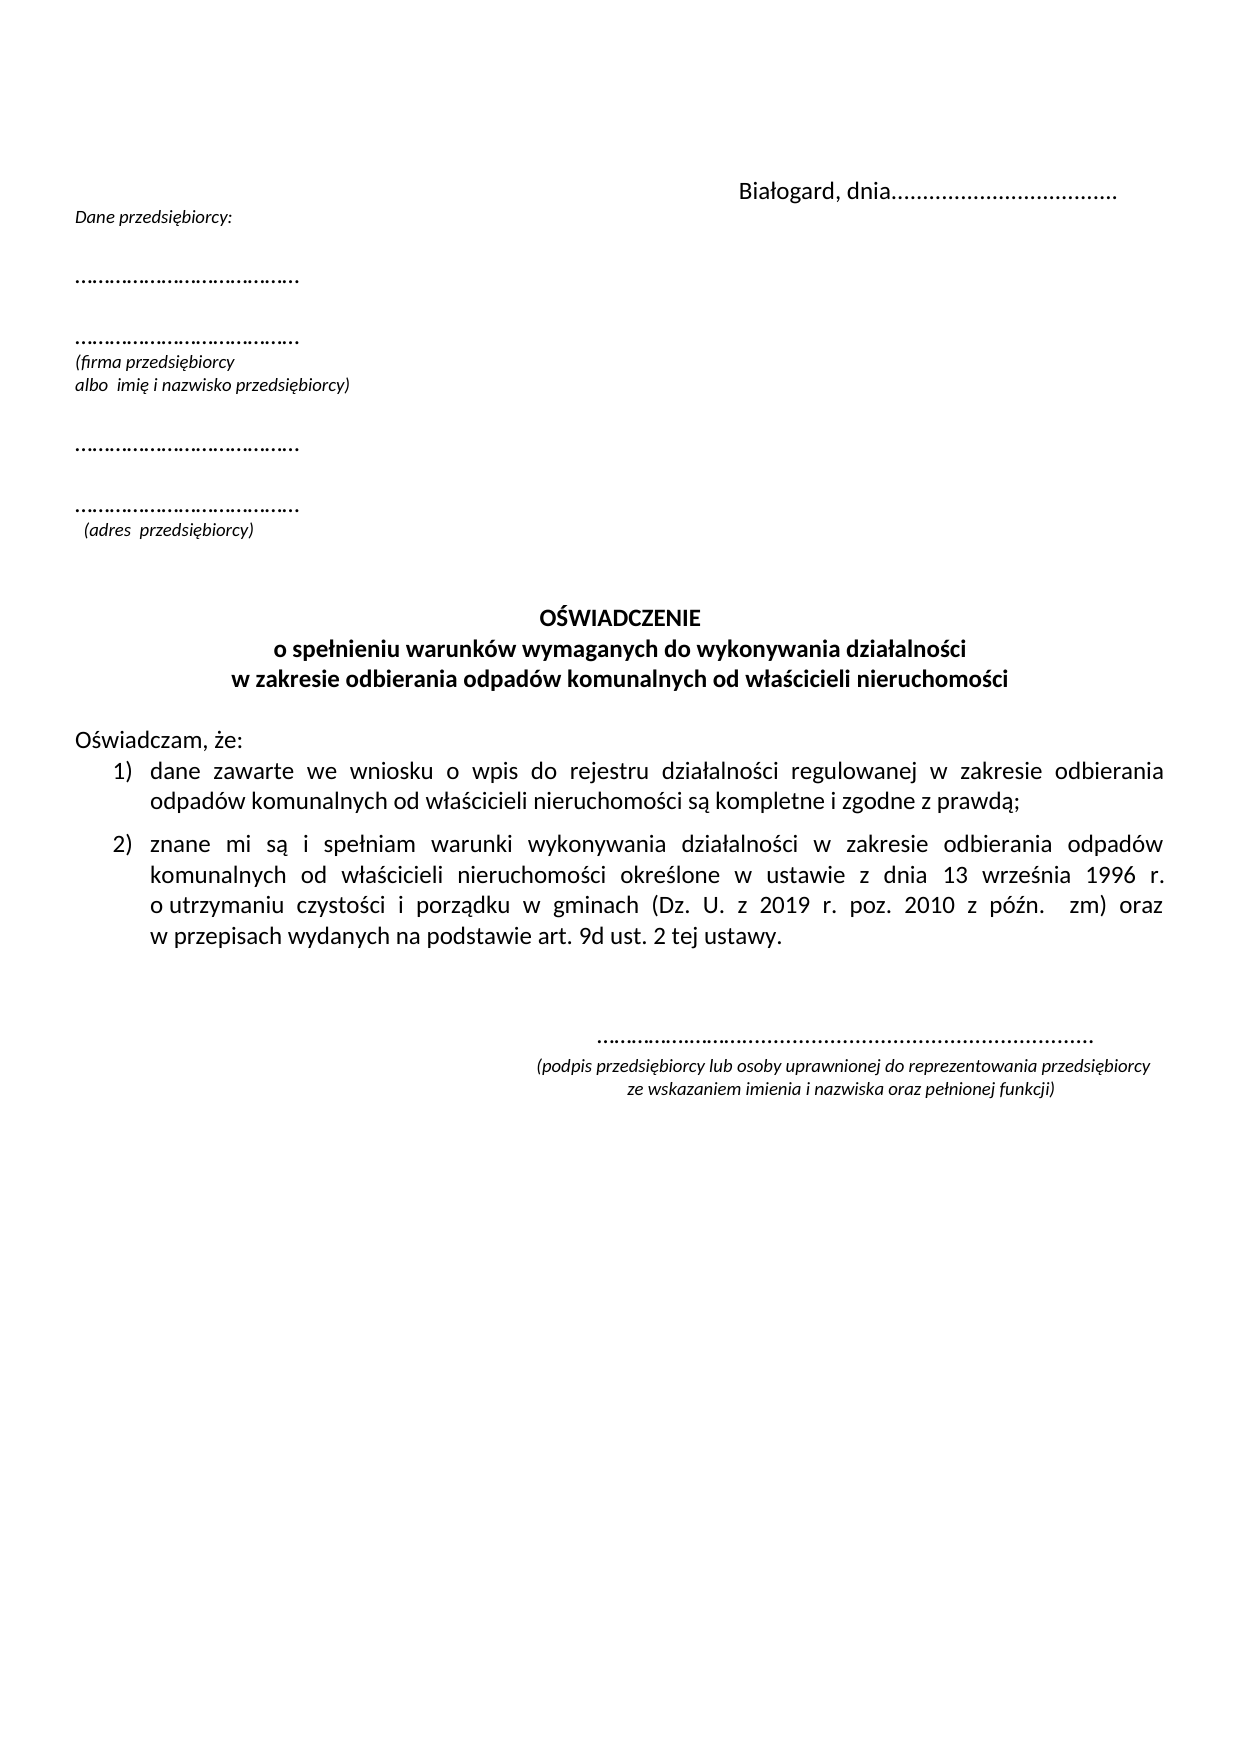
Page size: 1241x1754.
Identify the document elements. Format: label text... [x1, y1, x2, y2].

text Dane przedsiębiorcy: [75, 206, 1165, 228]
text Oświadczam, że: [75, 724, 1165, 755]
text ………………………………… [75, 259, 1165, 289]
text o spełnieniu warunków wymaganych do wykonywania działalności [75, 633, 1165, 663]
text (podpis przedsiębiorcy lub osoby uprawnionej do reprezentowania przedsiębiorcy ze wskazaniem imienia i nazwiska oraz pełnionej funkcji) [517, 1054, 1165, 1100]
text albo imię i nazwisko przedsiębiorcy) [75, 373, 1165, 396]
list znane mi są i spełniam warunki wykonywania działalności w zakresie odbierania odpadów komunalnych od właścicieli nieruchomości określone w ustawie z dnia 13 września 1996 r. o utrzymaniu czystości i porządku w gminach (Dz. U. z 2019 r. poz. 2010 z późn. zm) oraz w przepisach wydanych na podstawie art. 9d ust. 2 tej ustawy. [112, 828, 1165, 951]
text ………………………………… [75, 488, 1165, 518]
text Białogard, dnia.................................... [75, 175, 1165, 206]
text ………………………………… [75, 427, 1165, 457]
text (adres przedsiębiorcy) [75, 518, 1165, 541]
text ………………………………… [75, 320, 1165, 351]
text w zakresie odbierania odpadów komunalnych od właścicieli nieruchomości [75, 663, 1165, 694]
text (firma przedsiębiorcy [75, 351, 1165, 373]
text OŚWIADCZENIE [75, 602, 1165, 633]
text …………….………........................................................ [517, 1019, 1165, 1049]
list dane zawarte we wniosku o wpis do rejestru działalności regulowanej w zakresie odbierania odpadów komunalnych od właścicieli nieruchomości są kompletne i zgodne z prawdą; [112, 755, 1165, 816]
